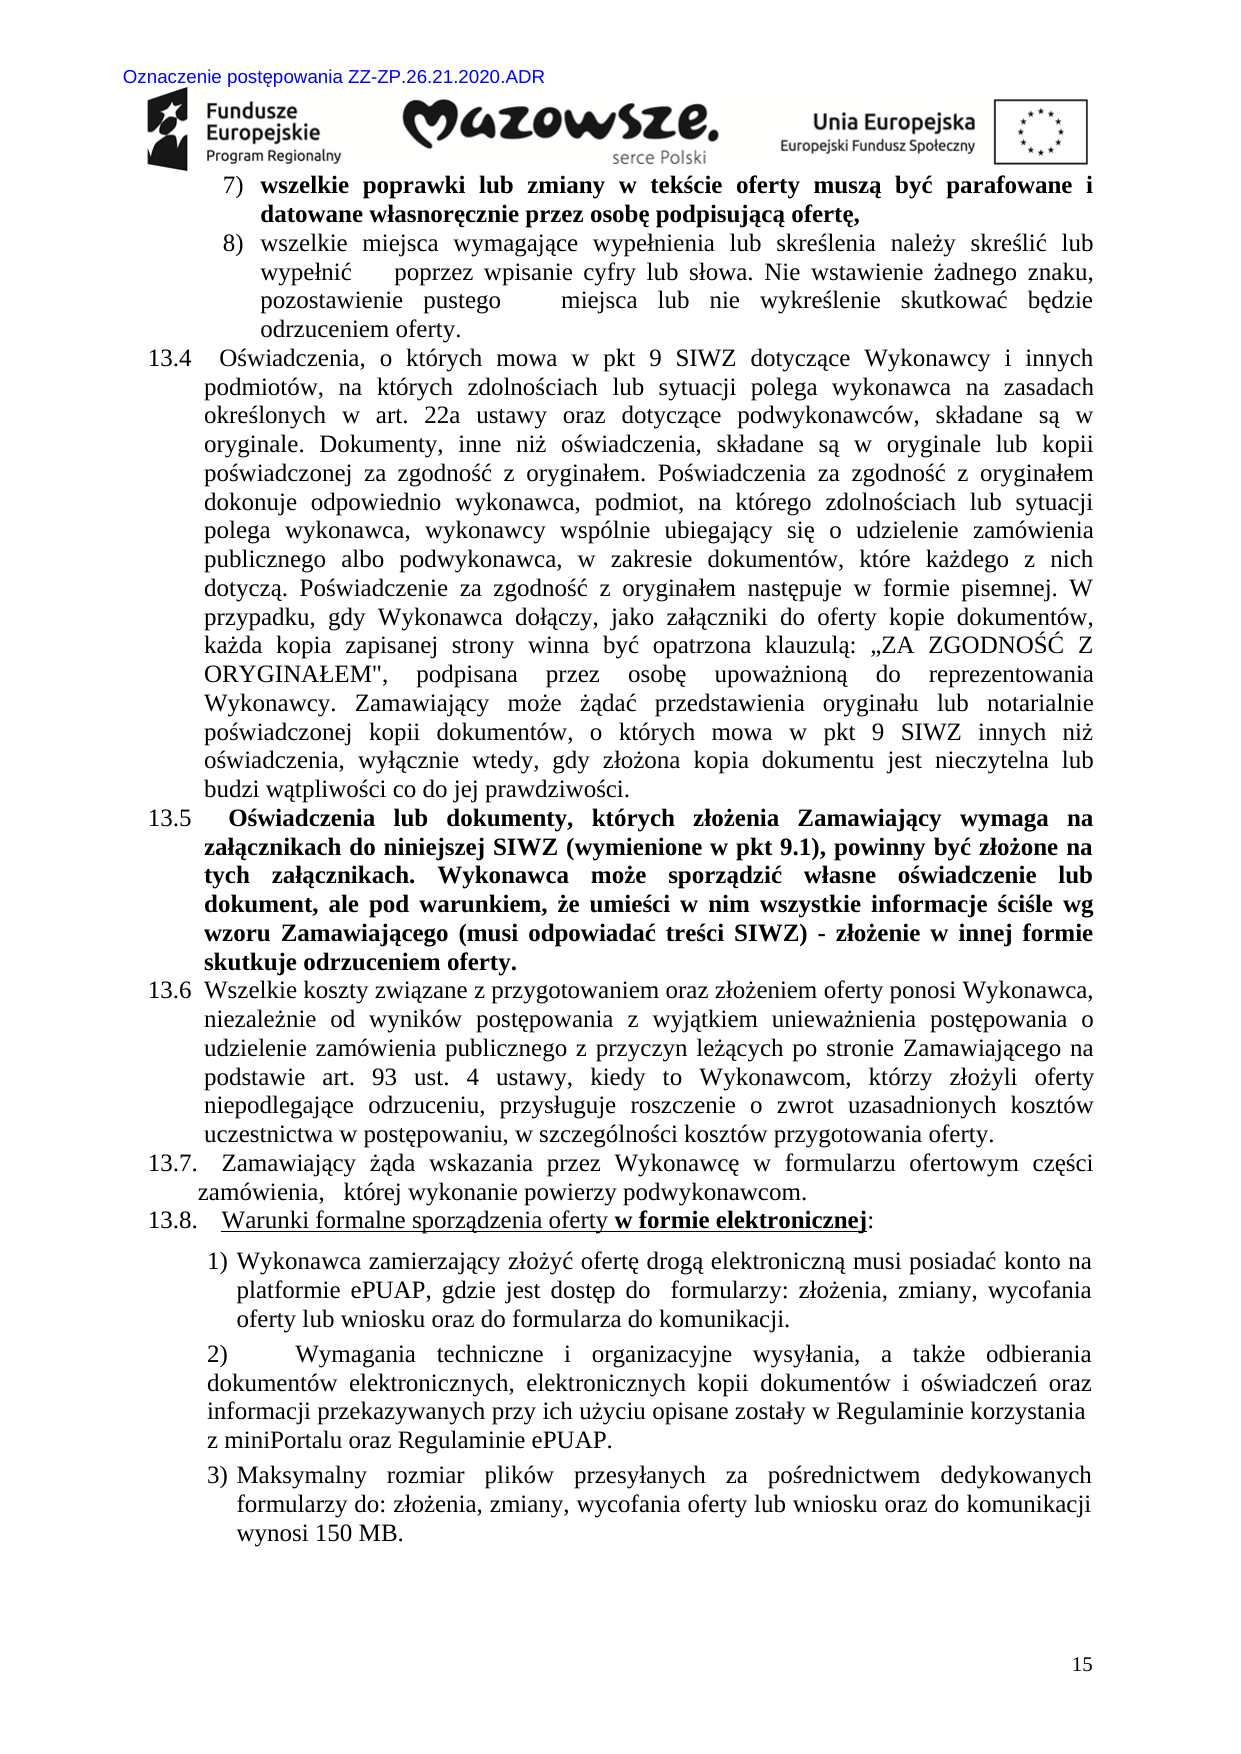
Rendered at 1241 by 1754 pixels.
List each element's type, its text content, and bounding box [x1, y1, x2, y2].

text 13.6 Wszelkie koszty związane z przygotowaniem oraz złożeniem oferty ponosi Wykonawca, niezależnie od wyników postępowania z wyjątkiem unieważnienia postępowania o udzielenie zamówienia publicznego z przyczyn leżących po stronie Zamawiającego na podstawie art. 93 ust. 4 ustawy, kiedy to Wykonawcom, którzy złożyli oferty niepodlegające odrzuceniu, przysługuje roszczenie o zwrot uzasadnionych kosztów uczestnictwa w postępowaniu, w szczególności kosztów przygotowania oferty. [148, 976, 1094, 1148]
list Warunki formalne sporządzenia oferty w formie elektronicznej: [148, 1206, 1094, 1234]
picture [147, 87, 1092, 171]
list Zamawiający żąda wskazania przez Wykonawcę w formularzu ofertowym części zamówienia, której wykonanie powierzy podwykonawcom. [148, 1148, 1094, 1206]
list wszelkie miejsca wymagające wypełnienia lub skreślenia należy skreślić lub wypełnić poprzez wpisanie cyfry lub słowa. Nie wstawienie żadnego znaku, pozostawienie pustego miejsca lub nie wykreślenie skutkować będzie odrzuceniem oferty. [223, 228, 1094, 343]
text 13.4 Oświadczenia, o których mowa w pkt 9 SIWZ dotyczące Wykonawcy i innych podmiotów, na których zdolnościach lub sytuacji polega wykonawca na zasadach określonych w art. 22a ustawy oraz dotyczące podwykonawców, składane są w oryginale. Dokumenty, inne niż oświadczenia, składane są w oryginale lub kopii poświadczonej za zgodność z oryginałem. Poświadczenia za zgodność z oryginałem dokonuje odpowiednio wykonawca, podmiot, na którego zdolnościach lub sytuacji polega wykonawca, wykonawcy wspólnie ubiegający się o udzielenie zamówienia publicznego albo podwykonawca, w zakresie dokumentów, które każdego z nich dotyczą. Poświadczenie za zgodność z oryginałem następuje w formie pisemnej. W przypadku, gdy Wykonawca dołączy, jako załączniki do oferty kopie dokumentów, każda kopia zapisanej strony winna być opatrzona klauzulą: „ZA ZGODNOŚĆ Z ORYGINAŁEM", podpisana przez osobę upoważnioną do reprezentowania Wykonawcy. Zamawiający może żądać przedstawienia oryginału lub notarialnie poświadczonej kopii dokumentów, o których mowa w pkt 9 SIWZ innych niż oświadczenia, wyłącznie wtedy, gdy złożona kopia dokumentu jest nieczytelna lub budzi wątpliwości co do jej prawdziwości. [148, 343, 1094, 803]
list Wymagania techniczne i organizacyjne wysyłania, a także odbierania dokumentów elektronicznych, elektronicznych kopii dokumentów i oświadczeń oraz informacji przekazywanych przy ich użyciu opisane zostały w Regulaminie korzystania z miniPortalu oraz Regulaminie ePUAP. [207, 1339, 1092, 1454]
list Maksymalny rozmiar plików przesyłanych za pośrednictwem dedykowanych formularzy do: złożenia, zmiany, wycofania oferty lub wniosku oraz do komunikacji wynosi 150 MB. [207, 1460, 1092, 1546]
list wszelkie poprawki lub zmiany w tekście oferty muszą być parafowane i datowane własnoręcznie przez osobę podpisującą ofertę, [223, 171, 1094, 228]
text 13.5 Oświadczenia lub dokumenty, których złożenia Zamawiający wymaga na załącznikach do niniejszej SIWZ (wymienione w pkt 9.1), powinny być złożone na tych załącznikach. Wykonawca może sporządzić własne oświadczenie lub dokument, ale pod warunkiem, że umieści w nim wszystkie informacje ściśle wg wzoru Zamawiającego (musi odpowiadać treści SIWZ) - złożenie w innej formie skutkuje odrzuceniem oferty. [148, 803, 1094, 976]
list Wykonawca zamierzający złożyć ofertę drogą elektroniczną musi posiadać konto na platformie ePUAP, gdzie jest dostęp do formularzy: złożenia, zmiany, wycofania oferty lub wniosku oraz do formularza do komunikacji. [207, 1246, 1092, 1333]
